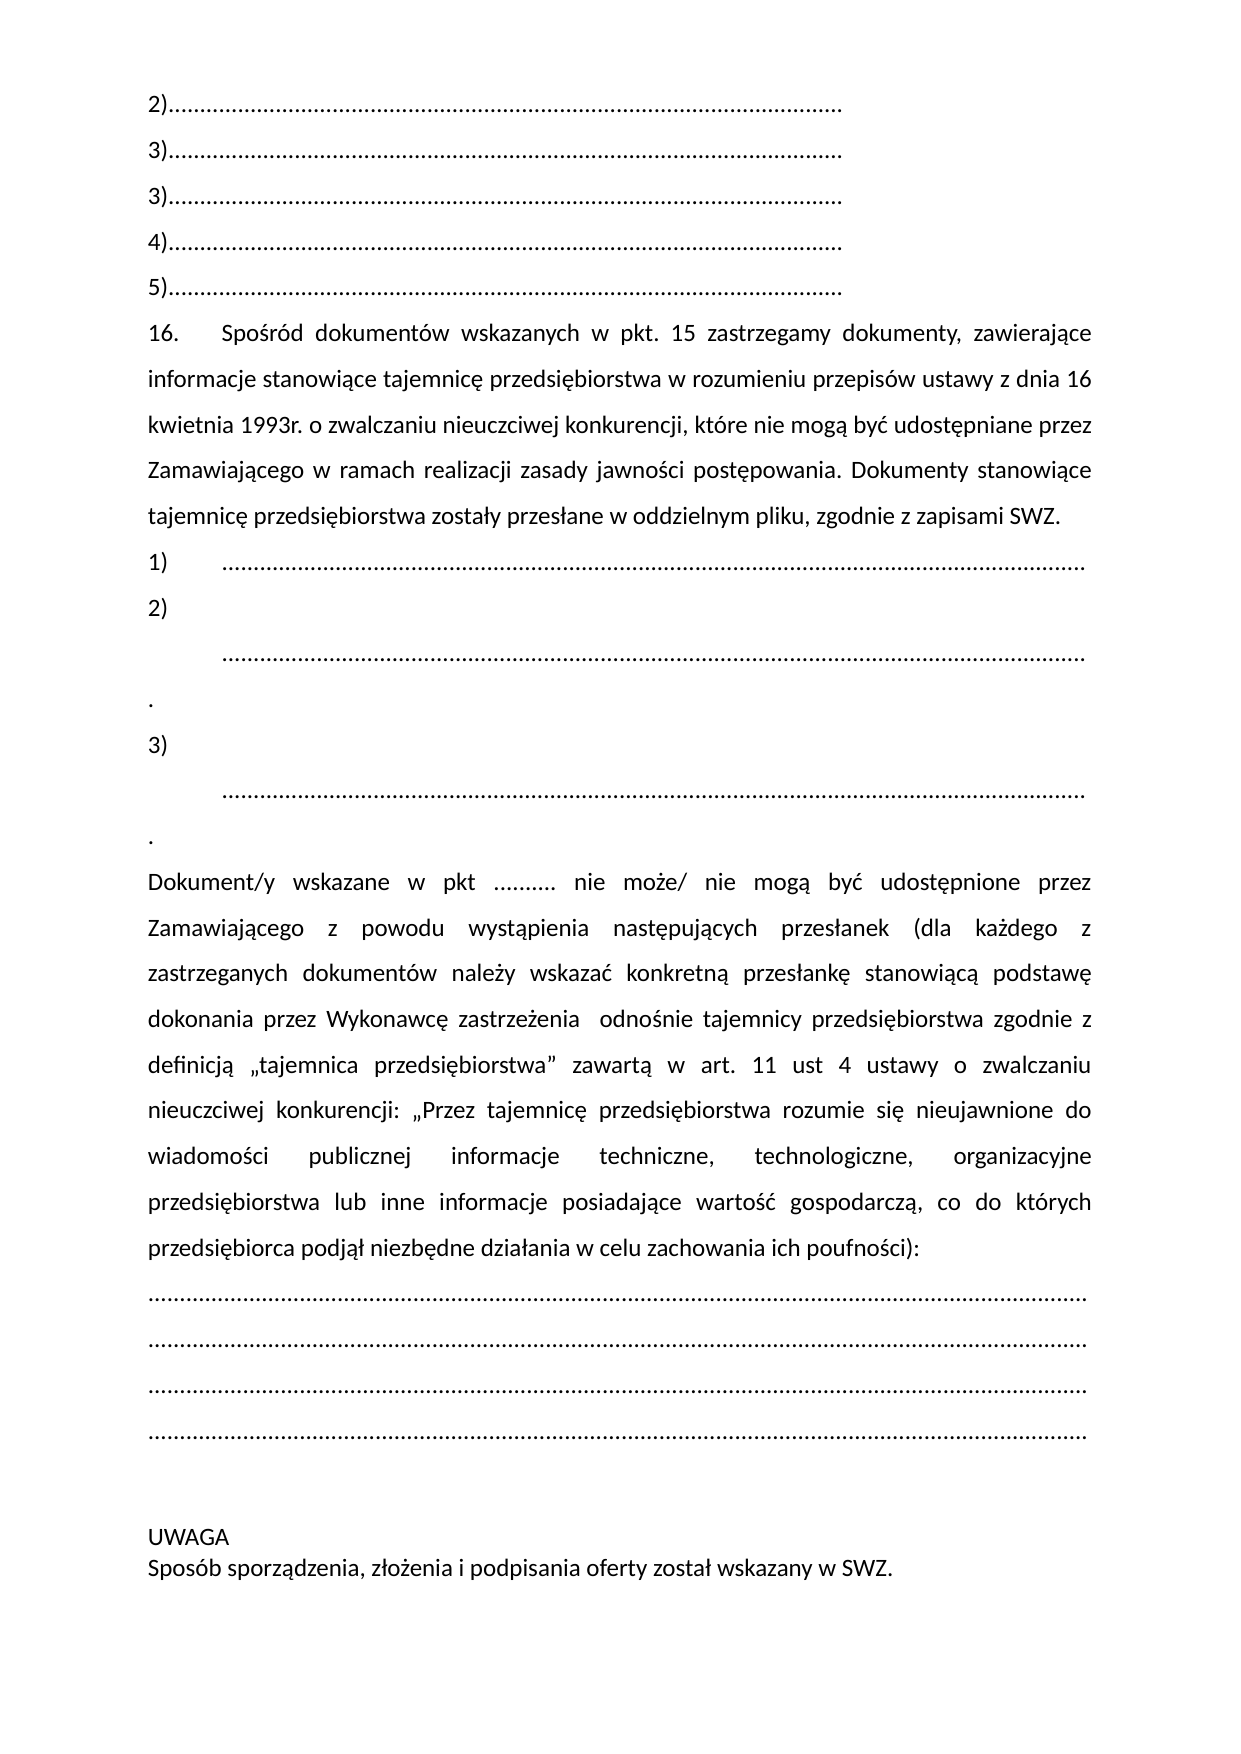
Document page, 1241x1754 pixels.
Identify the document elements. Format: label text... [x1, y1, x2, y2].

text Sposób sporządzenia, złożenia i podpisania oferty został wskazany w SWZ. [148, 1552, 1093, 1583]
text 3)........................................................................................................... [148, 180, 1093, 211]
text Dokument/y wskazane w pkt .......... nie może/ nie mogą być udostępnione przez Zamawiającego z powodu wystąpienia następujących przesłanek (dla każdego z zastrzeganych dokumentów należy wskazać konkretną przesłankę stanowiącą podstawę dokonania przez Wykonawcę zastrzeżenia odnośnie tajemnicy przedsiębiorstwa zgodnie z definicją „tajemnica przedsiębiorstwa” zawartą w art. 11 ust 4 ustawy o zwalczaniu nieuczciwej konkurencji: „Przez tajemnicę przedsiębiorstwa rozumie się nieujawnione do wiadomości publicznej informacje techniczne, technologiczne, organizacyjne przedsiębiorstwa lub inne informacje posiadające wartość gospodarczą, co do których przedsiębiorca podjął niezbędne działania w celu zachowania ich poufności): [148, 866, 1093, 1262]
text 2) .......................................................................................................................................... [148, 592, 1093, 714]
text .......................................................................................................................................................................................................................................................................................................... [148, 1369, 1093, 1445]
text 4)........................................................................................................... [148, 226, 1093, 256]
text 2)........................................................................................................... [148, 89, 1093, 119]
text 3) .......................................................................................................................................... [148, 729, 1093, 851]
text 16. Spośród dokumentów wskazanych w pkt. 15 zastrzegamy dokumenty, zawierające informacje stanowiące tajemnicę przedsiębiorstwa w rozumieniu przepisów ustawy z dnia 16 kwietnia 1993r. o zwalczaniu nieuczciwej konkurencji, które nie mogą być udostępniane przez Zamawiającego w ramach realizacji zasady jawności postępowania. Dokumenty stanowiące tajemnicę przedsiębiorstwa zostały przesłane w oddzielnym pliku, zgodnie z zapisami SWZ. [148, 317, 1093, 531]
text UWAGA [148, 1522, 1093, 1552]
text 1) ......................................................................................................................................... [148, 546, 1093, 576]
text ..................................................................................................................................................... [148, 1323, 1093, 1354]
text ..................................................................................................................................................... [148, 1278, 1093, 1308]
text 5)........................................................................................................... [148, 272, 1093, 302]
text 3)........................................................................................................... [148, 134, 1093, 165]
